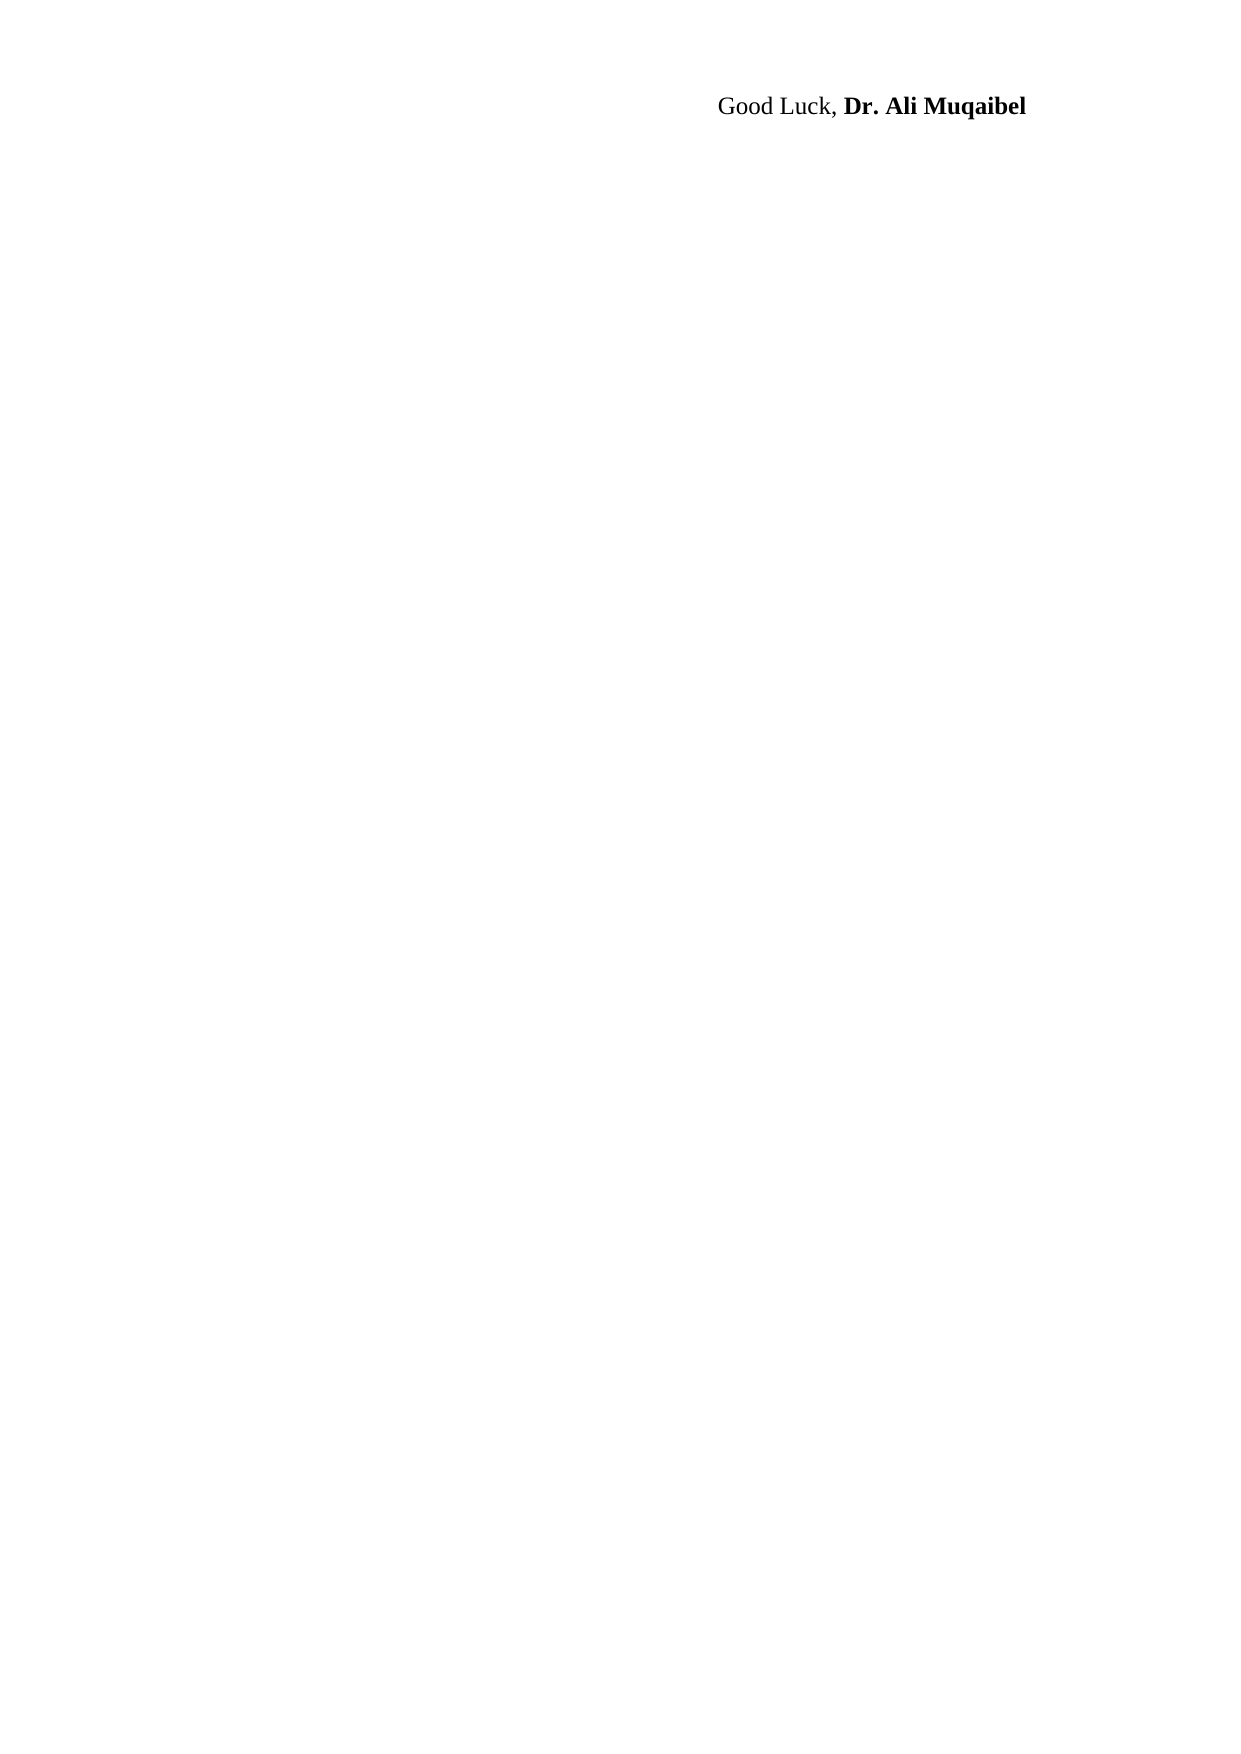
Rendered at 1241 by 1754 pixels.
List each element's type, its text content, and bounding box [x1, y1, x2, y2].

text Good Luck, Dr. Ali Muqaibel [187, 91, 1053, 120]
